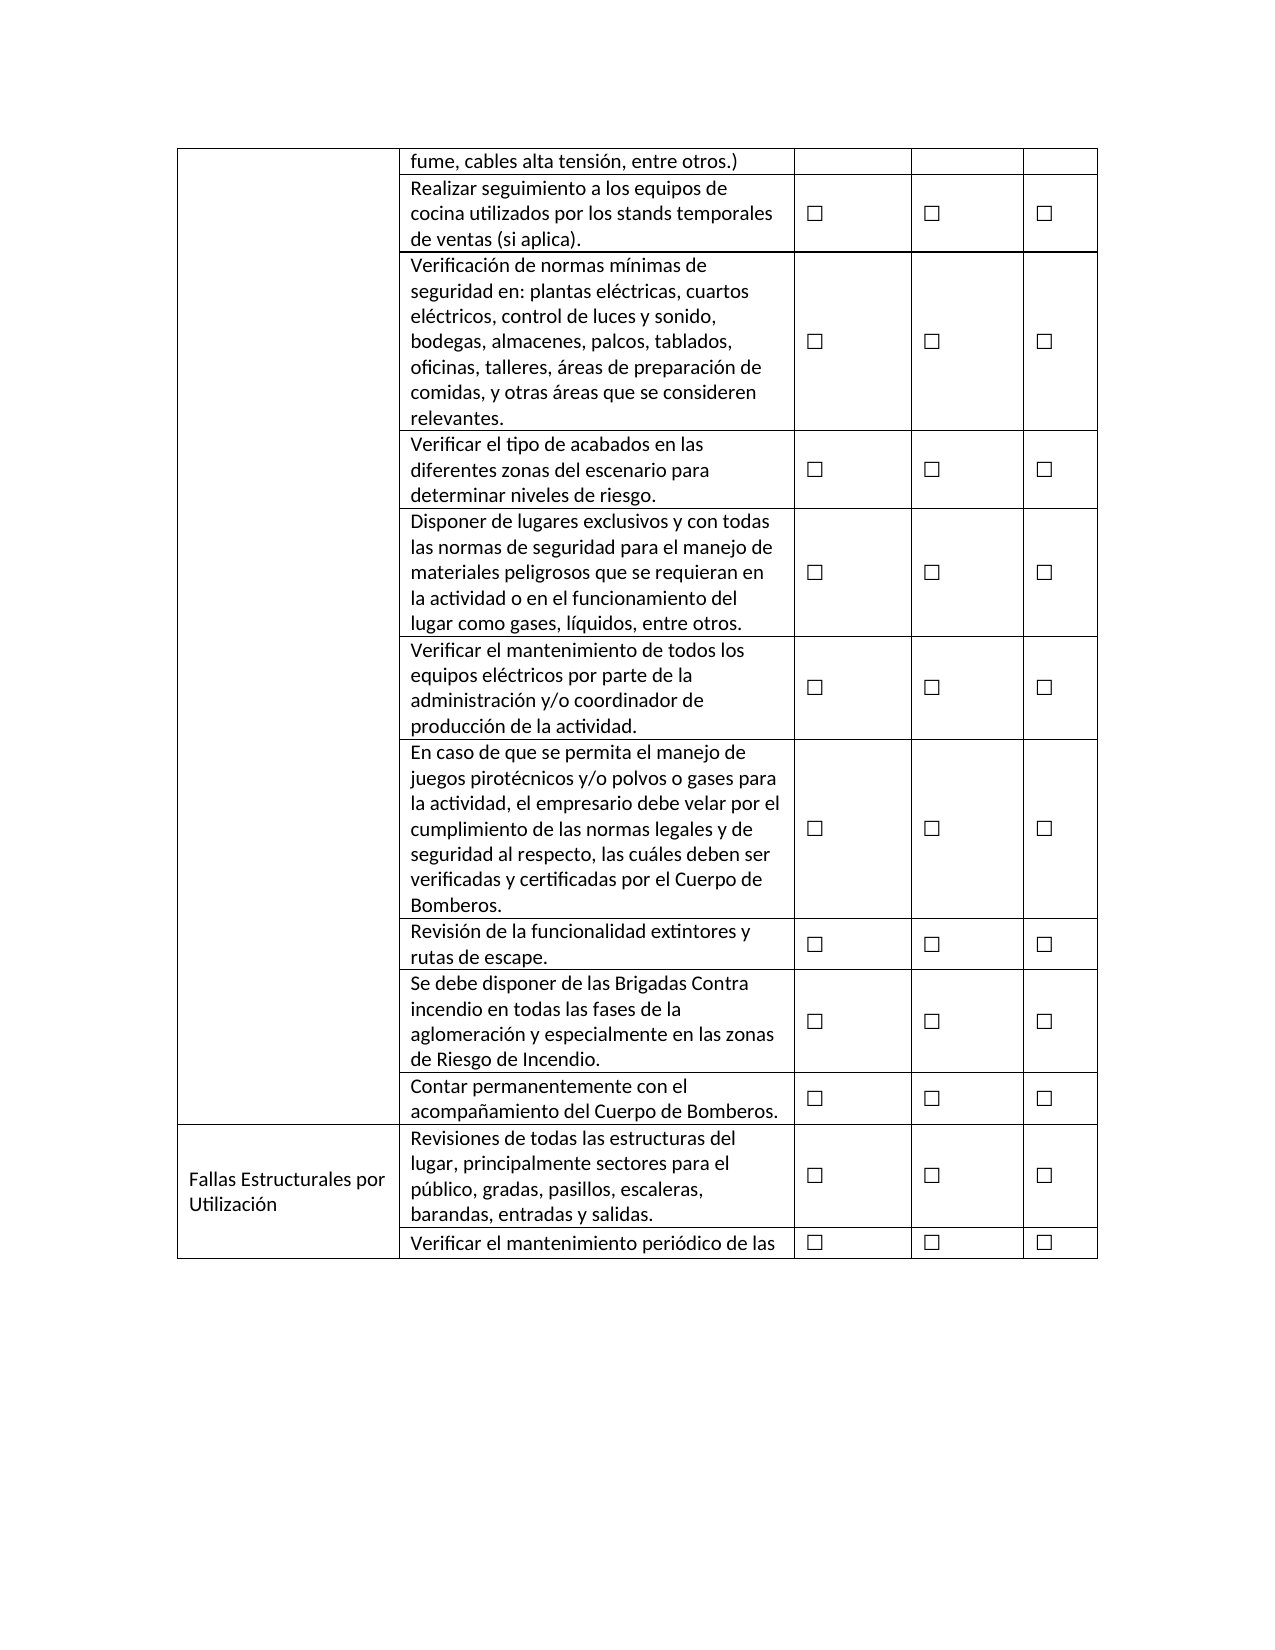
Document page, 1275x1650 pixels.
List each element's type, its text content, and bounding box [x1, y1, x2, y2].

table_cell Revisiones de todas las estructuras del lugar, principalmente sectores para el público, gradas, pasillos, escaleras, barandas, entradas y salidas. [400, 1125, 794, 1227]
table_cell En caso de que se permita el manejo de juegos pirotécnicos y/o polvos o gases para la actividad, el empresario debe velar por el cumplimiento de las normas legales y de seguridad al respecto, las cuáles deben ser verificadas y certificadas por el Cuerpo de Bomberos. [400, 740, 794, 917]
table_cell Disponer de lugares exclusivos y con todas las normas de seguridad para el manejo de materiales peligrosos que se requieran en la actividad o en el funcionamiento del lugar como gases, líquidos, entre otros. [400, 509, 794, 636]
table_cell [400, 149, 794, 174]
table_cell Revisión de la funcionalidad extintores y rutas de escape. [400, 919, 794, 969]
table_cell Realizar seguimiento a los equipos de cocina utilizados por los stands temporales de ventas (si aplica). [400, 175, 794, 251]
table_cell Verificar el tipo de acabados en las diferentes zonas del escenario para determinar niveles de riesgo. [400, 431, 794, 508]
table_cell Verificar el mantenimiento de todos los equipos eléctricos por parte de la administración y/o coordinador de producción de la actividad. [400, 637, 794, 738]
table_cell Contar permanentemente con el acompañamiento del Cuerpo de Bomberos. [400, 1073, 794, 1124]
table_cell Se debe disponer de las Brigadas Contra incendio en todas las fases de la aglomeración y especialmente en las zonas de Riesgo de Incendio. [400, 970, 794, 1072]
table_cell Fallas Estructurales por Utilización [178, 1125, 399, 1258]
table_cell Verificación de normas mínimas de seguridad en: plantas eléctricas, cuartos eléctricos, control de luces y sonido, bodegas, almacenes, palcos, tablados, oficinas, talleres, áreas de preparación de comidas, y otras áreas que se consideren relevantes. [400, 253, 794, 430]
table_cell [400, 1228, 794, 1258]
